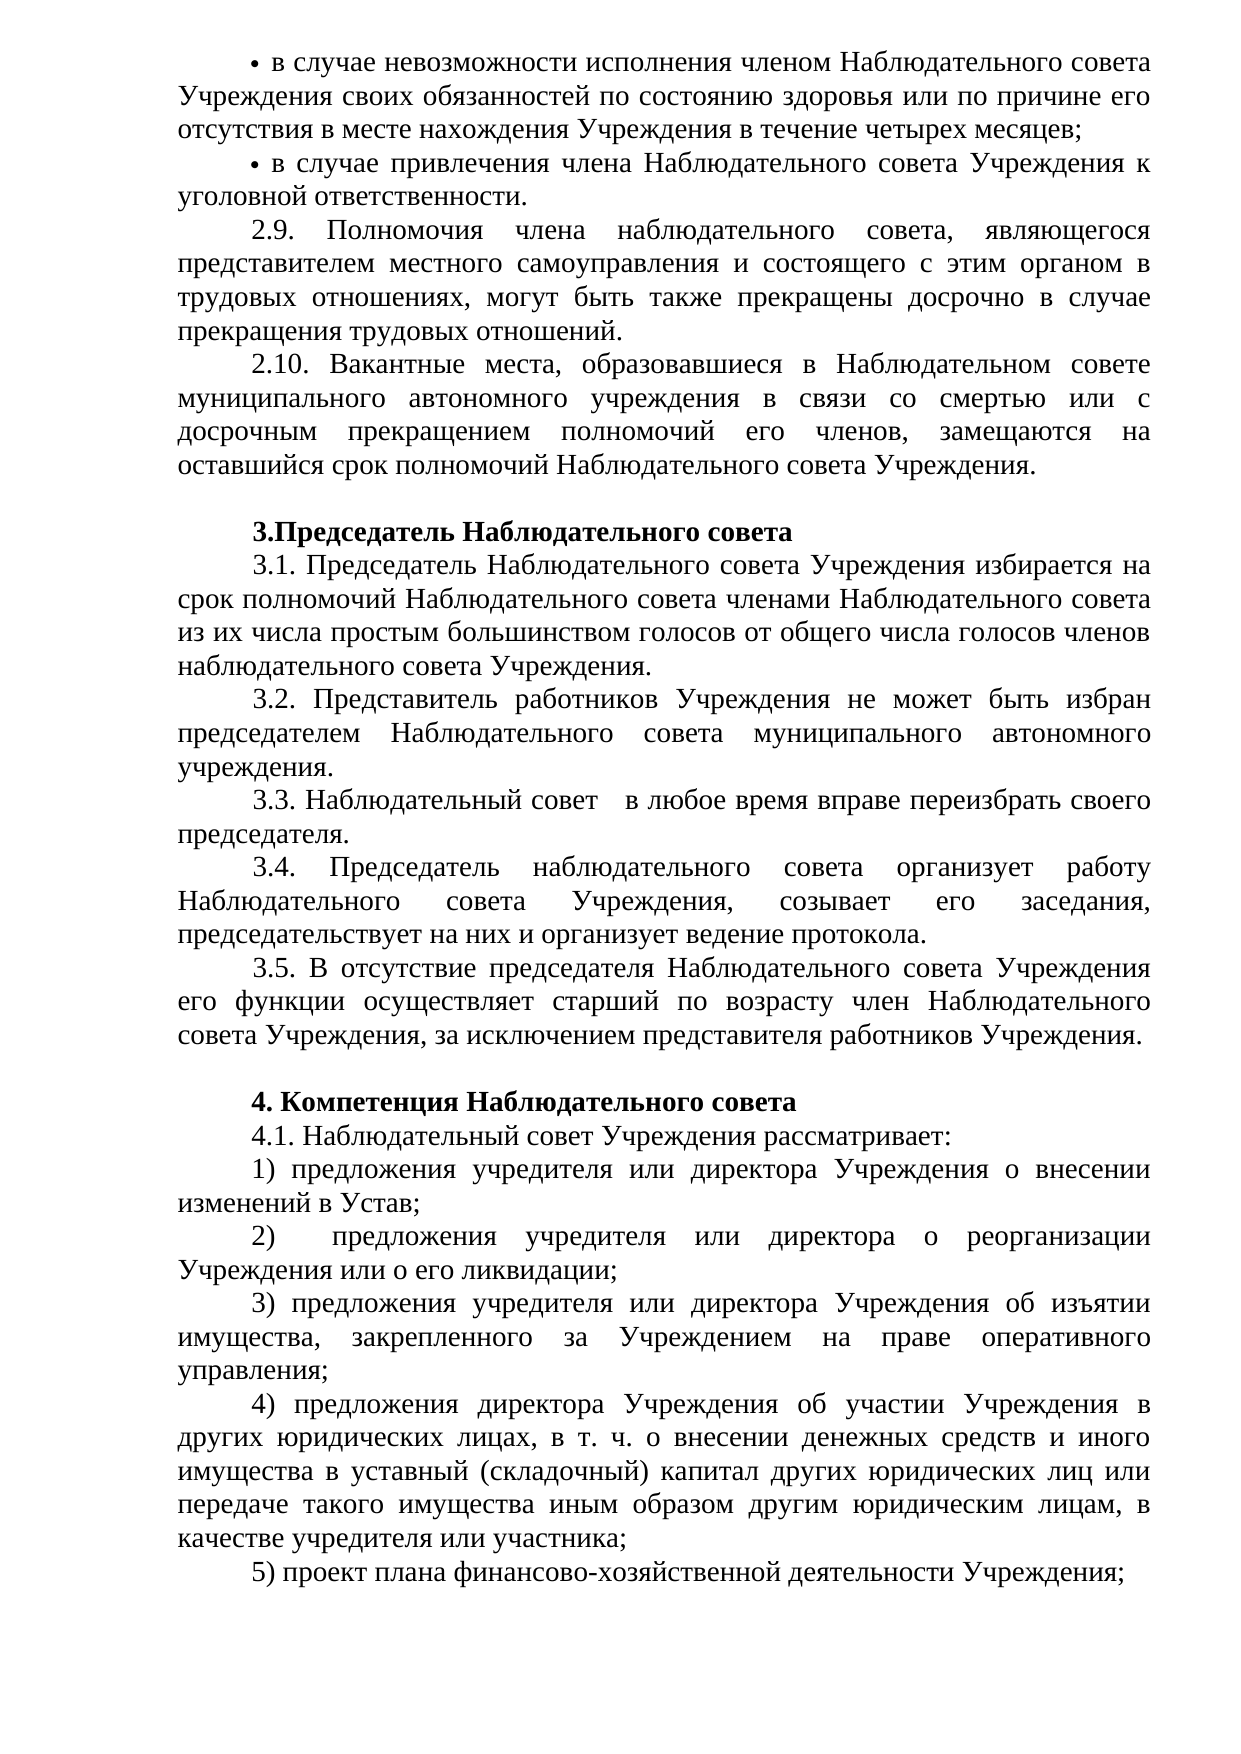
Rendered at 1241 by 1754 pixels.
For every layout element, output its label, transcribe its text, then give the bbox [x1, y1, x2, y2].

text 3.5. В отсутствие председателя Наблюдательного совета Учреждения его функции осуществляет старший по возрасту член Наблюдательного совета Учреждения, за исключением представителя работников Учреждения. [177, 950, 1152, 1051]
text 4) предложения директора Учреждения об участии Учреждения в других юридических лицах, в т. ч. о внесении денежных средств и иного имущества в уставный (складочный) капитал других юридических лиц или передаче такого имущества иным образом другим юридическим лицам, в качестве учредителя или участника; [177, 1386, 1152, 1554]
list в случае привлечения члена Наблюдательного совета Учреждения к уголовной ответственности. [177, 145, 1152, 212]
text 3.2. Представитель работников Учреждения не может быть избран председателем Наблюдательного совета муниципального автономного учреждения. [177, 682, 1152, 782]
text 5) проект плана финансово-хозяйственной деятельности Учреждения; [177, 1554, 1152, 1587]
text 1) предложения учредителя или директора Учреждения о внесении изменений в Устав; [177, 1151, 1152, 1218]
text 4.1. Наблюдательный совет Учреждения рассматривает: [177, 1118, 1152, 1151]
text 3) предложения учредителя или директора Учреждения об изъятии имущества, закрепленного за Учреждением на праве оперативного управления; [177, 1285, 1152, 1386]
text 2) предложения учредителя или директора о реорганизации Учреждения или о его ликвидации; [177, 1218, 1152, 1285]
list в случае невозможности исполнения членом Наблюдательного совета Учреждения своих обязанностей по состоянию здоровья или по причине его отсутствия в месте нахождения Учреждения в течение четырех месяцев; [177, 44, 1152, 145]
text 2.10. Вакантные места, образовавшиеся в Наблюдательном совете муниципального автономного учреждения в связи со смертью или с досрочным прекращением полномочий его членов, замещаются на оставшийся срок полномочий Наблюдательного совета Учреждения. [177, 346, 1152, 480]
text 2.9. Полномочия члена наблюдательного совета, являющегося представителем местного самоуправления и состоящего с этим органом в трудовых отношениях, могут быть также прекращены досрочно в случае прекращения трудовых отношений. [177, 212, 1152, 346]
text 3.4. Председатель наблюдательного совета организует работу Наблюдательного совета Учреждения, созывает его заседания, председательствует на них и организует ведение протокола. [177, 849, 1152, 950]
text 3.3. Наблюдательный совет в любое время вправе переизбрать своего председателя. [177, 782, 1152, 849]
text 3.1. Председатель Наблюдательного совета Учреждения избирается на срок полномочий Наблюдательного совета членами Наблюдательного совета из их числа простым большинством голосов от общего числа голосов членов наблюдательного совета Учреждения. [177, 547, 1152, 682]
text 3.Председатель Наблюдательного совета [177, 514, 1152, 547]
text 4. Компетенция Наблюдательного совета [177, 1084, 1152, 1118]
